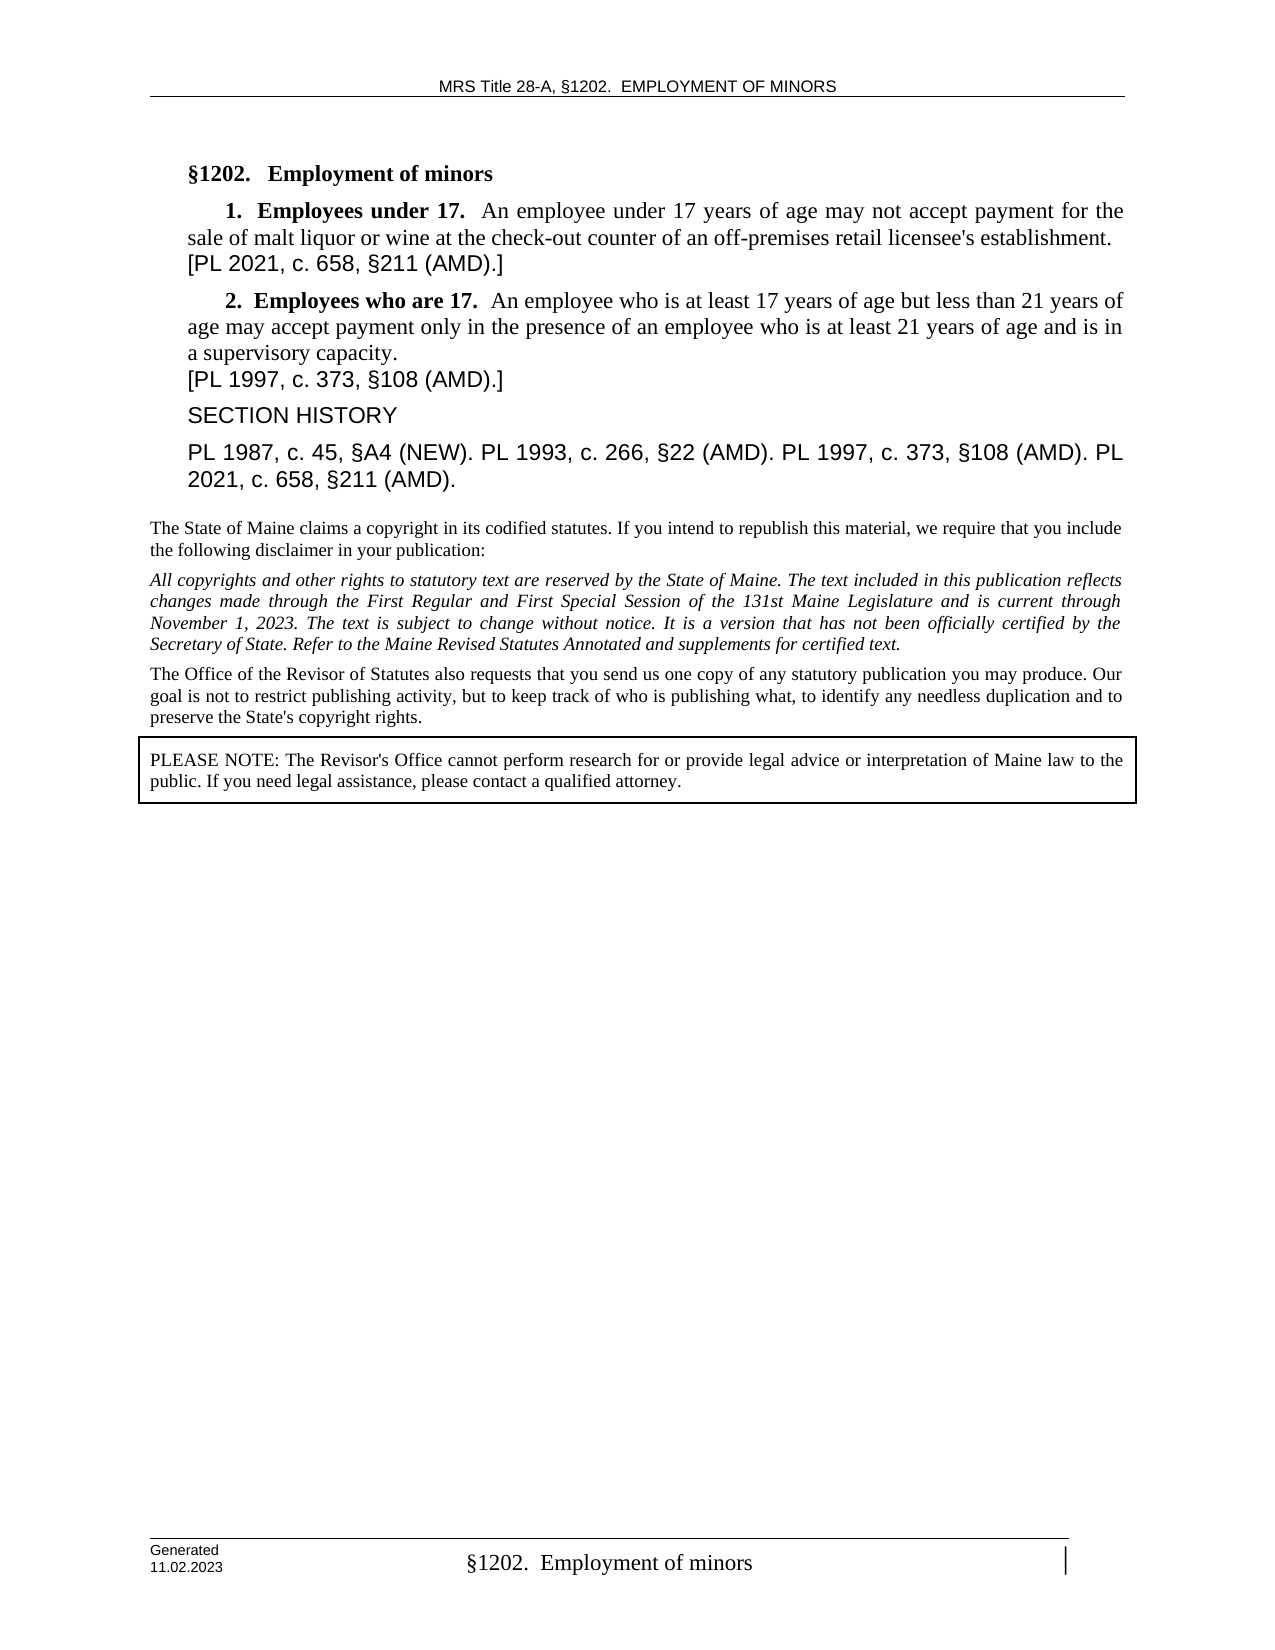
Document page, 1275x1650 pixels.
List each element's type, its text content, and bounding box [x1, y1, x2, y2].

text [PL 1997, c. 373, §108 (AMD).] [187, 366, 1125, 392]
text The State of Maine claims a copyright in its codified statutes. If you intend to republish this material, we require that you include the following disclaimer in your publication: [150, 517, 1125, 560]
text All copyrights and other rights to statutory text are reserved by the State of Maine. The text included in this publication reflects changes made through the First Regular and First Special Session of the 131st Maine Legislature and is current through November 1, 2023 . The text is subject to change without notice. It is a version that has not been officially certified by the Secretary of State. Refer to the Maine Revised Statutes Annotated and supplements for certified text. [150, 568, 1125, 655]
text SECTION HISTORY [187, 402, 1125, 429]
text PL 1987, c. 45, §A4 (NEW). PL 1993, c. 266, §22 (AMD). PL 1997, c. 373, §108 (AMD). PL 2021, c. 658, §211 (AMD). [187, 439, 1125, 492]
text [PL 2021, c. 658, §211 (AMD).] [187, 250, 1125, 276]
text §1202. Employment of minors [187, 160, 1125, 187]
text The Office of the Revisor of Statutes also requests that you send us one copy of any statutory publication you may produce. Our goal is not to restrict publishing activity, but to keep track of who is publishing what, to identify any needless duplication and to preserve the State's copyright rights. [150, 663, 1125, 728]
text 2. Employees who are 17. An employee who is at least 17 years of age but less than 21 years of age may accept payment only in the presence of an employee who is at least 21 years of age and is in a supervisory capacity. [187, 287, 1125, 366]
text PLEASE NOTE: The Revisor's Office cannot perform research for or provide legal advice or interpretation of Maine law to the public. If you need legal assistance, please contact a qualified attorney. [140, 738, 1135, 802]
text 1. Employees under 17. An employee under 17 years of age may not accept payment for the sale of malt liquor or wine at the check-out counter of an off-premises retail licensee's establishment. [187, 197, 1125, 250]
